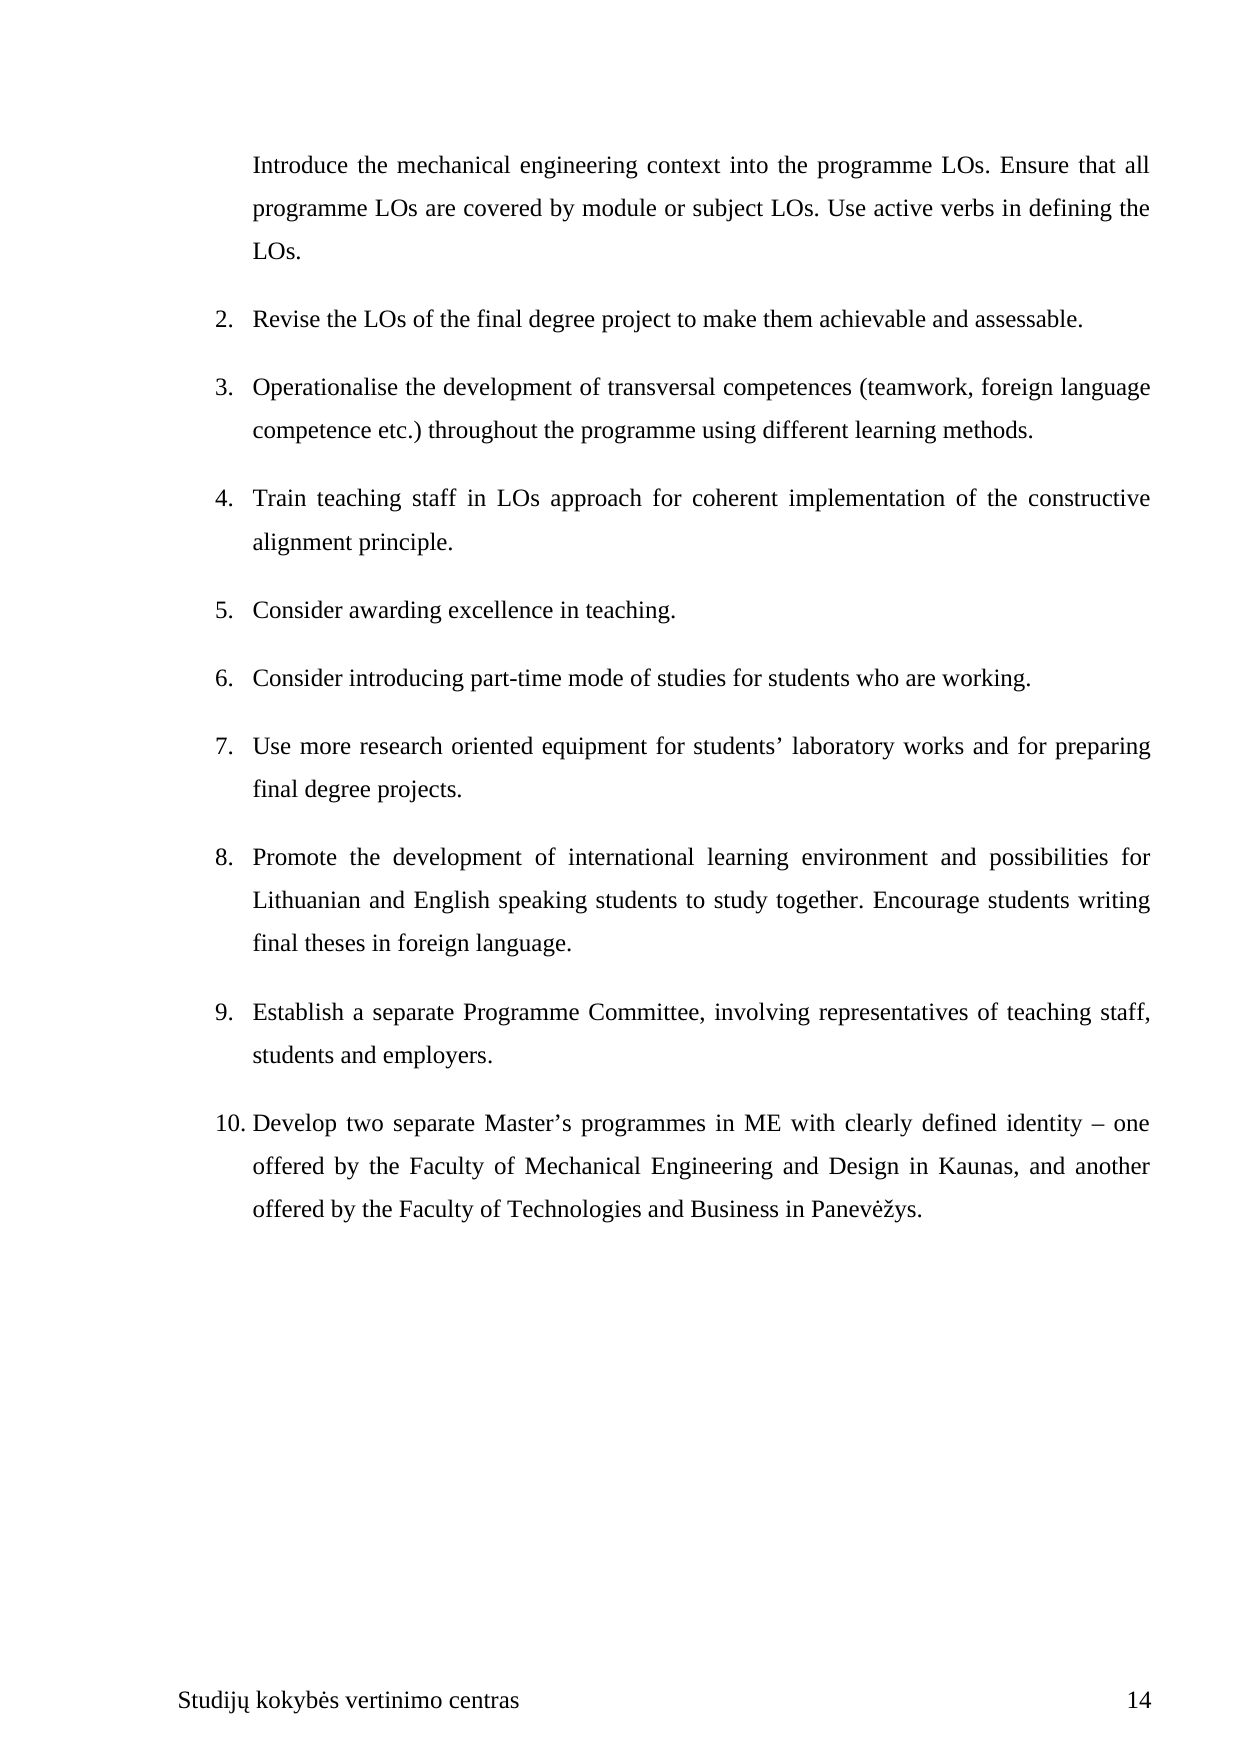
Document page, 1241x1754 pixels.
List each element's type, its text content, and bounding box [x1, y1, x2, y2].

subtitle Consider introducing part-time mode of studies for students who are working. [215, 663, 1152, 692]
subtitle Operationalise the development of transversal competences (teamwork, foreign language competence etc.) throughout the programme using different learning methods. [215, 372, 1152, 444]
subtitle Revise the LOs of the final degree project to make them achievable and assessable. [215, 304, 1152, 333]
subtitle Consider awarding excellence in teaching. [215, 595, 1152, 623]
subtitle Promote the development of international learning environment and possibilities for Lithuanian and English speaking students to study together. Encourage students writing final theses in foreign language. [215, 842, 1152, 957]
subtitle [215, 150, 1152, 265]
subtitle Use more research oriented equipment for students’ laboratory works and for preparing final degree projects. [215, 731, 1152, 803]
subtitle Establish a separate Programme Committee, involving representatives of teaching staff, students and employers. [215, 997, 1152, 1068]
subtitle Train teaching staff in LOs approach for coherent implementation of the constructive alignment principle. [215, 483, 1152, 555]
subtitle Develop two separate Master’s programmes in ME with clearly defined identity – one offered by the Faculty of Mechanical Engineering and Design in Kaunas, and another offered by the Faculty of Technologies and Business in Panevėžys. [215, 1108, 1152, 1223]
